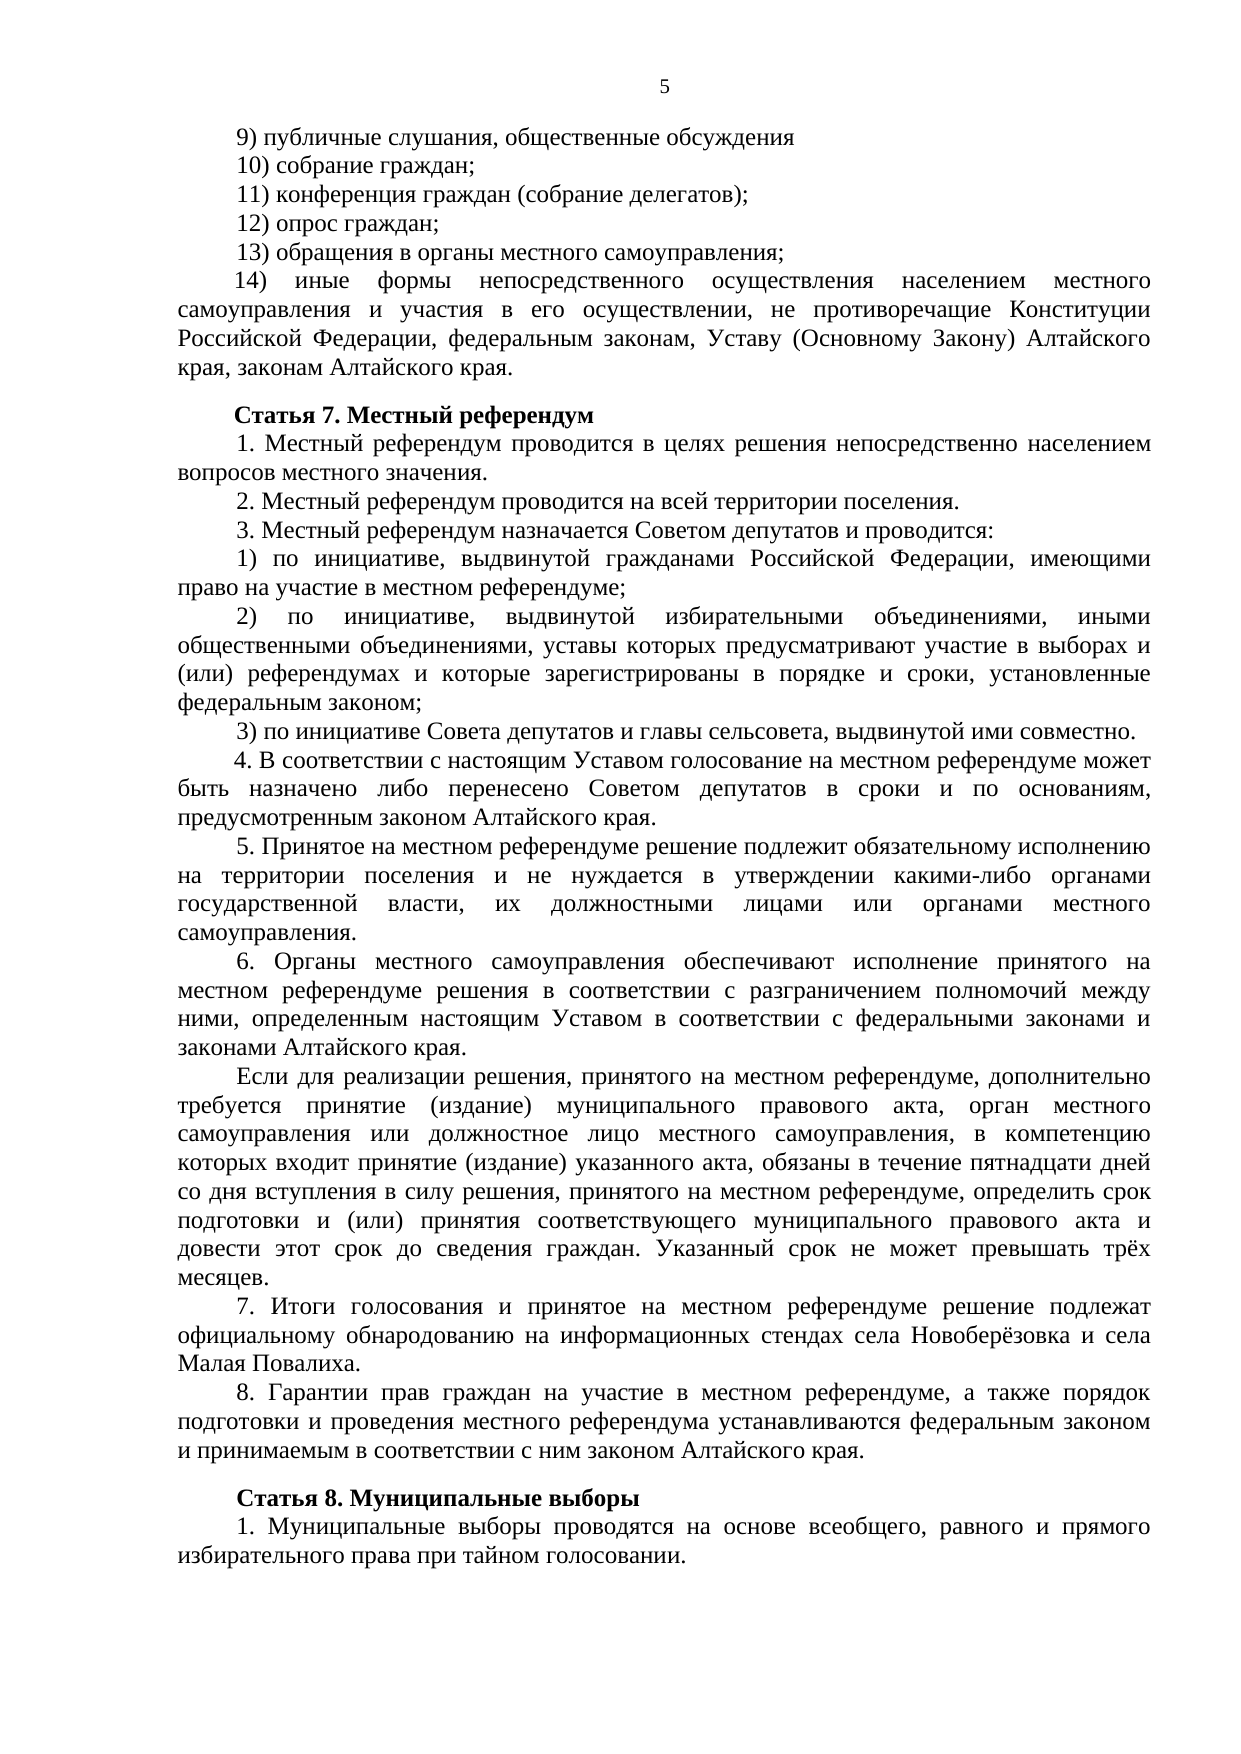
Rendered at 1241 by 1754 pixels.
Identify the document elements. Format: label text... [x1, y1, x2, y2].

text 9) публичные слушания, общественные обсуждения [177, 122, 1152, 151]
text 13) обращения в органы местного самоуправления; [177, 237, 1152, 266]
text 2) по инициативе, выдвинутой избирательными объединениями, иными общественными объединениями, уставы которых предусматривают участие в выборах и (или) референдумах и которые зарегистрированы в порядке и сроки, установленные федеральным законом; [177, 601, 1152, 716]
text 2. Местный референдум проводится на всей территории поселения. [177, 486, 1152, 515]
text 4. В соответствии с настоящим Уставом голосование на местном референдуме может быть назначено либо перенесено Советом депутатов в сроки и по основаниям, предусмотренным законом Алтайского края. [177, 745, 1152, 831]
text 1) по инициативе, выдвинутой гражданами Российской Федерации, имеющими право на участие в местном референдуме; [177, 543, 1152, 601]
text Статья 7. Местный референдум [177, 400, 1152, 428]
text Если для реализации решения, принятого на местном референдуме, дополнительно требуется принятие (издание) муниципального правового акта, орган местного самоуправления или должностное лицо местного самоуправления, в компетенцию которых входит принятие (издание) указанного акта, обязаны в течение пятнадцати дней со дня вступления в силу решения, принятого на местном референдуме, определить срок подготовки и (или) принятия соответствующего муниципального правового акта и довести этот срок до сведения граждан. Указанный срок не может превышать трёх месяцев. [177, 1061, 1152, 1291]
text 14) иные формы непосредственного осуществления населением местного самоуправления и участия в его осуществлении, не противоречащие Конституции Российской Федерации, федеральным законам, Уставу (Основному Закону) Алтайского края, законам Алтайского края. [177, 266, 1152, 381]
text 1. Местный референдум проводится в целях решения непосредственно населением вопросов местного значения. [177, 428, 1152, 486]
text 8. Гарантии прав граждан на участие в местном референдуме, а также порядок подготовки и проведения местного референдума устанавливаются федеральным законом и принимаемым в соответствии с ним законом Алтайского края. [177, 1377, 1152, 1463]
text 3) по инициативе Совета депутатов и главы сельсовета, выдвинутой ими совместно. [177, 716, 1152, 745]
text 10) собрание граждан; [177, 151, 1152, 179]
text Статья 8. Муниципальные выборы [177, 1483, 1152, 1511]
text 11) конференция граждан (собрание делегатов); [177, 179, 1152, 208]
text 6. Органы местного самоуправления обеспечивают исполнение принятого на местном референдуме решения в соответствии с разграничением полномочий между ними, определенным настоящим Уставом в соответствии с федеральными законами и законами Алтайского края. [177, 946, 1152, 1061]
text 12) опрос граждан; [177, 208, 1152, 237]
text 1. Муниципальные выборы проводятся на основе всеобщего, равного и прямого избирательного права при тайном голосовании. [177, 1511, 1152, 1569]
text 3. Местный референдум назначается Советом депутатов и проводится: [177, 515, 1152, 543]
text 5. Принятое на местном референдуме решение подлежит обязательному исполнению на территории поселения и не нуждается в утверждении какими-либо органами государственной власти, их должностными лицами или органами местного самоуправления. [177, 831, 1152, 946]
text 7. Итоги голосования и принятое на местном референдуме решение подлежат официальному обнародованию на информационных стендах села Новоберёзовка и села Малая Повалиха. [177, 1291, 1152, 1377]
